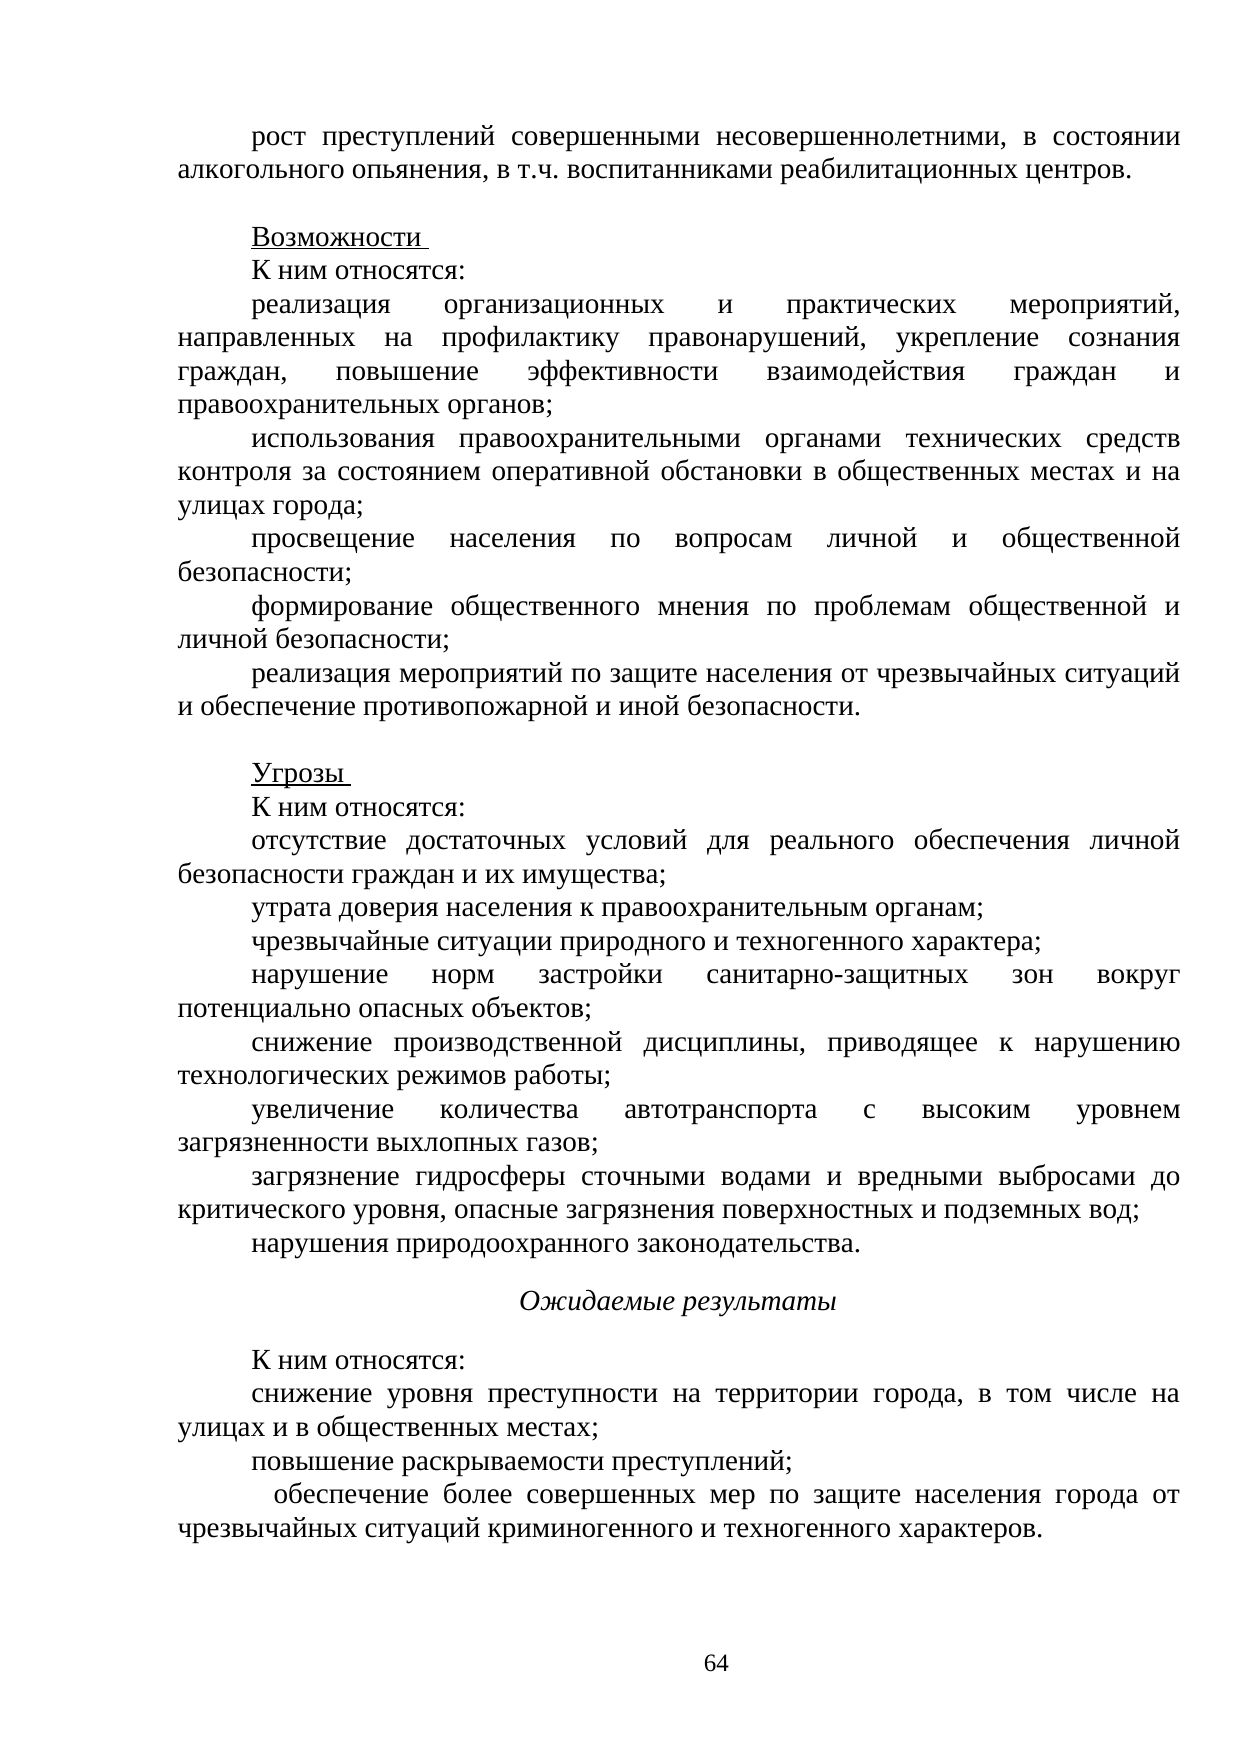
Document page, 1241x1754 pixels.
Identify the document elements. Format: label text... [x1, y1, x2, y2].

text нарушения природоохранного законодательства. [177, 1225, 1181, 1258]
text формирование общественного мнения по проблемам общественной и личной безопасности; [177, 588, 1181, 655]
text снижение производственной дисциплины, приводящее к нарушению технологических режимов работы; [177, 1024, 1181, 1091]
text реализация мероприятий по защите населения от чрезвычайных ситуаций и обеспечение противопожарной и иной безопасности. [177, 655, 1181, 722]
text повышение раскрываемости преступлений; [177, 1443, 1181, 1476]
text реализация организационных и практических мероприятий, направленных на профилактику правонарушений, укрепление сознания граждан, повышение эффективности взаимодействия граждан и правоохранительных органов; [177, 286, 1181, 420]
text чрезвычайные ситуации природного и техногенного характера; [177, 923, 1181, 957]
text Ожидаемые результаты [177, 1283, 1181, 1317]
text снижение уровня преступности на территории города, в том числе на улицах и в общественных местах; [177, 1376, 1181, 1443]
text загрязнение гидросферы сточными водами и вредными выбросами до критического уровня, опасные загрязнения поверхностных и подземных вод; [177, 1158, 1181, 1225]
text увеличение количества автотранспорта с высоким уровнем загрязненности выхлопных газов; [177, 1091, 1181, 1158]
text К ним относятся: [177, 789, 1181, 822]
text обеспечение более совершенных мер по защите населения города от чрезвычайных ситуаций криминогенного и техногенного характеров. [177, 1476, 1181, 1543]
text Возможности [177, 219, 1181, 252]
text нарушение норм застройки санитарно-защитных зон вокруг потенциально опасных объектов; [177, 957, 1181, 1024]
text рост преступлений совершенными несовершеннолетними, в состоянии алкогольного опьянения, в т.ч. воспитанниками реабилитационных центров. [177, 118, 1181, 185]
text К ним относятся: [177, 1342, 1181, 1376]
text К ним относятся: [177, 252, 1181, 286]
text просвещение населения по вопросам личной и общественной безопасности; [177, 521, 1181, 588]
text Угрозы [177, 755, 1181, 789]
text использования правоохранительными органами технических средств контроля за состоянием оперативной обстановки в общественных местах и на улицах города; [177, 420, 1181, 521]
text утрата доверия населения к правоохранительным органам; [177, 889, 1181, 923]
text отсутствие достаточных условий для реального обеспечения личной безопасности граждан и их имущества; [177, 822, 1181, 889]
